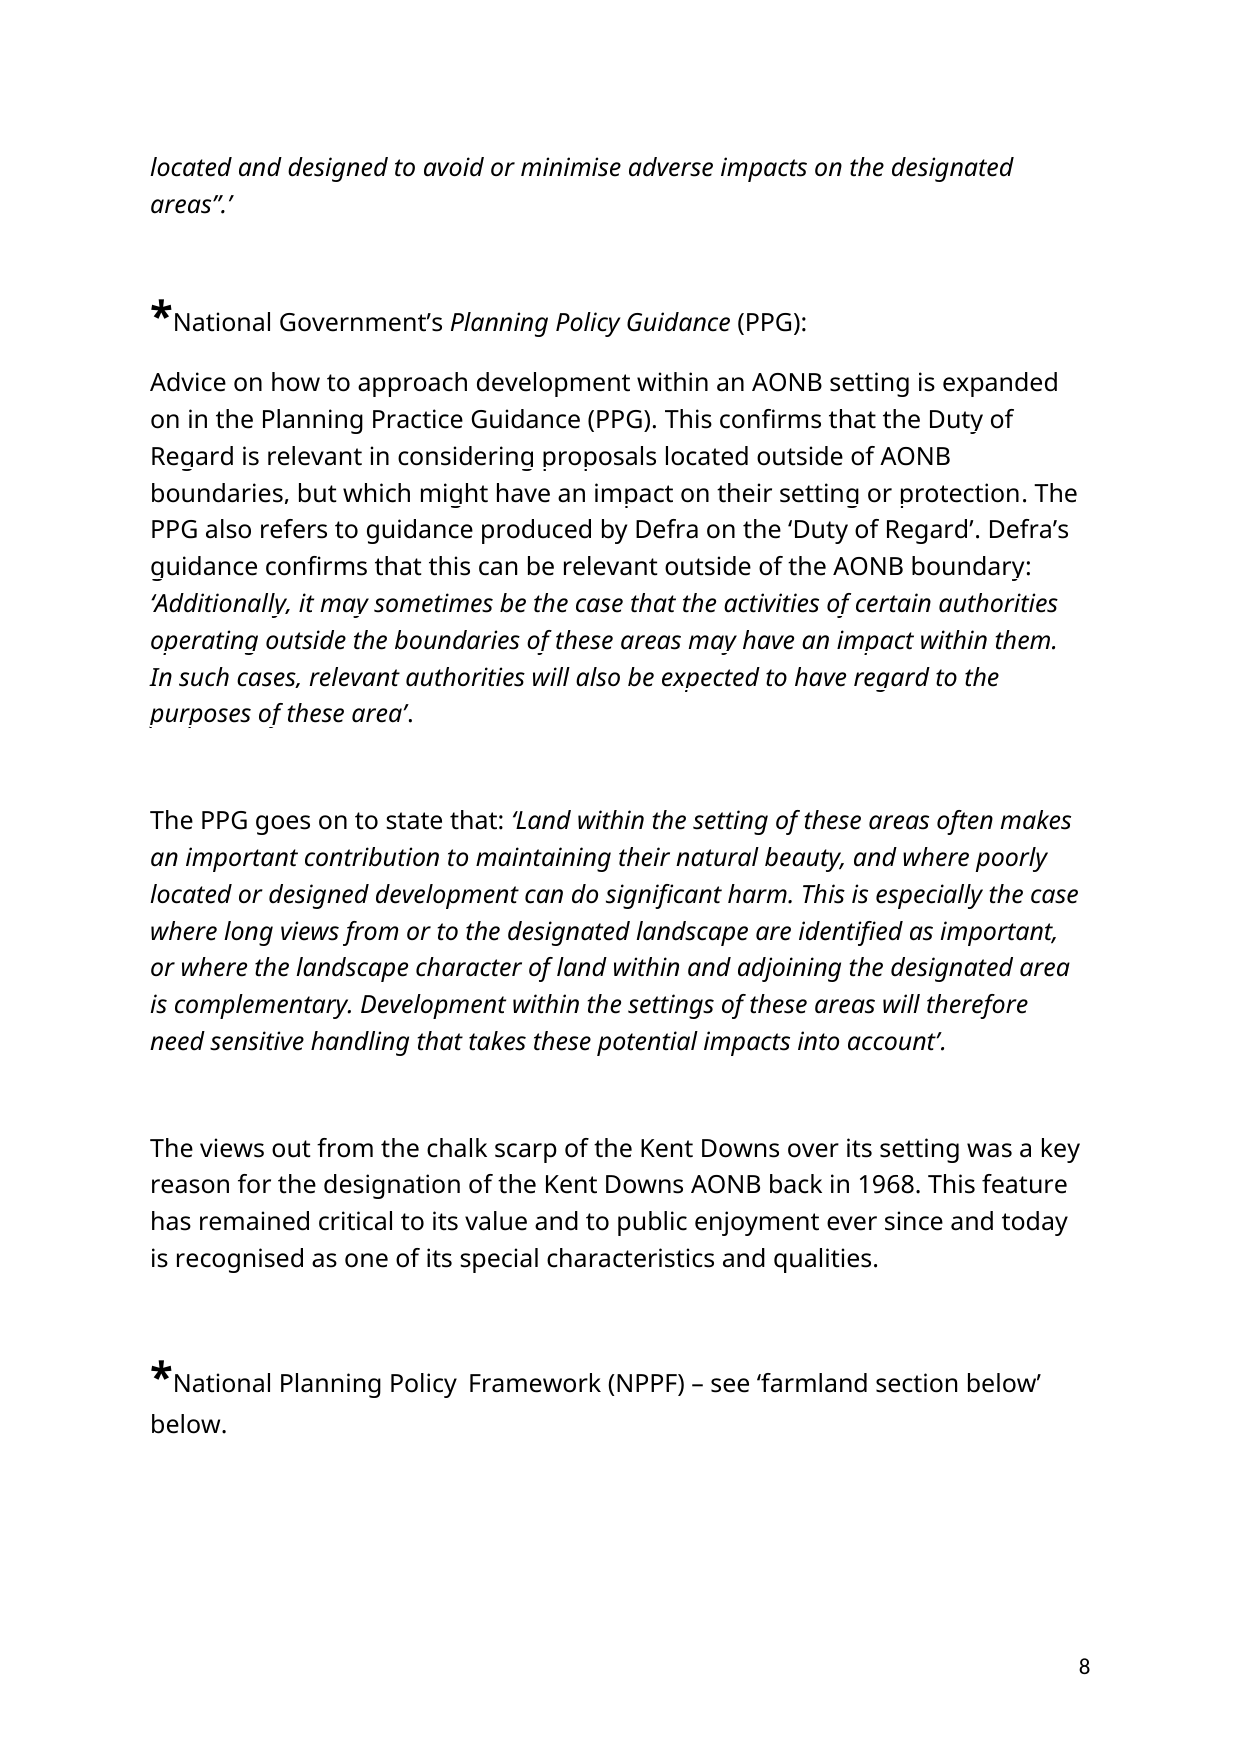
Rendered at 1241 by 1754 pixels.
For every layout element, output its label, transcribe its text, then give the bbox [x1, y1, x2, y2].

text The PPG goes on to state that: ‘Land within the setting of these areas often makes an important contribution to maintaining their natural beauty, and where poorly located or designed development can do significant harm. This is especially the case where long views from or to the designated landscape are identified as important, or where the landscape character of land within and adjoining the designated area is complementary. Development within the settings of these areas will therefore need sensitive handling that takes these potential impacts into account’. [150, 803, 1090, 1057]
text The views out from the chalk scarp of the Kent Downs over its setting was a key reason for the designation of the Kent Downs AONB back in 1968. This feature has remained critical to its value and to public enjoyment ever since and today is recognised as one of its special characteristics and qualities. [150, 1130, 1090, 1275]
text Advice on how to approach development within an AONB setting is expanded on in the Planning Practice Guidance (PPG). This confirms that the Duty of Regard is relevant in considering proposals located outside of AONB boundaries, but which might have an impact on their setting or protection. The PPG also refers to guidance produced by Defra on the ‘Duty of Regard’. Defra’s guidance confirms that this can be relevant outside of the AONB boundary: ‘Additionally, it may sometimes be the case that the activities of certain authorities operating outside the boundaries of these areas may have an impact within them. In such cases, relevant authorities will also be expected to have regard to the purposes of these area’. [150, 365, 1090, 730]
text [150, 150, 1090, 221]
text *National Government’s Planning Policy Guidance (PPG): [150, 287, 1090, 344]
text *National Planning Policy Framework (NPPF) – see ‘farmland section below’ below. [150, 1347, 1090, 1441]
